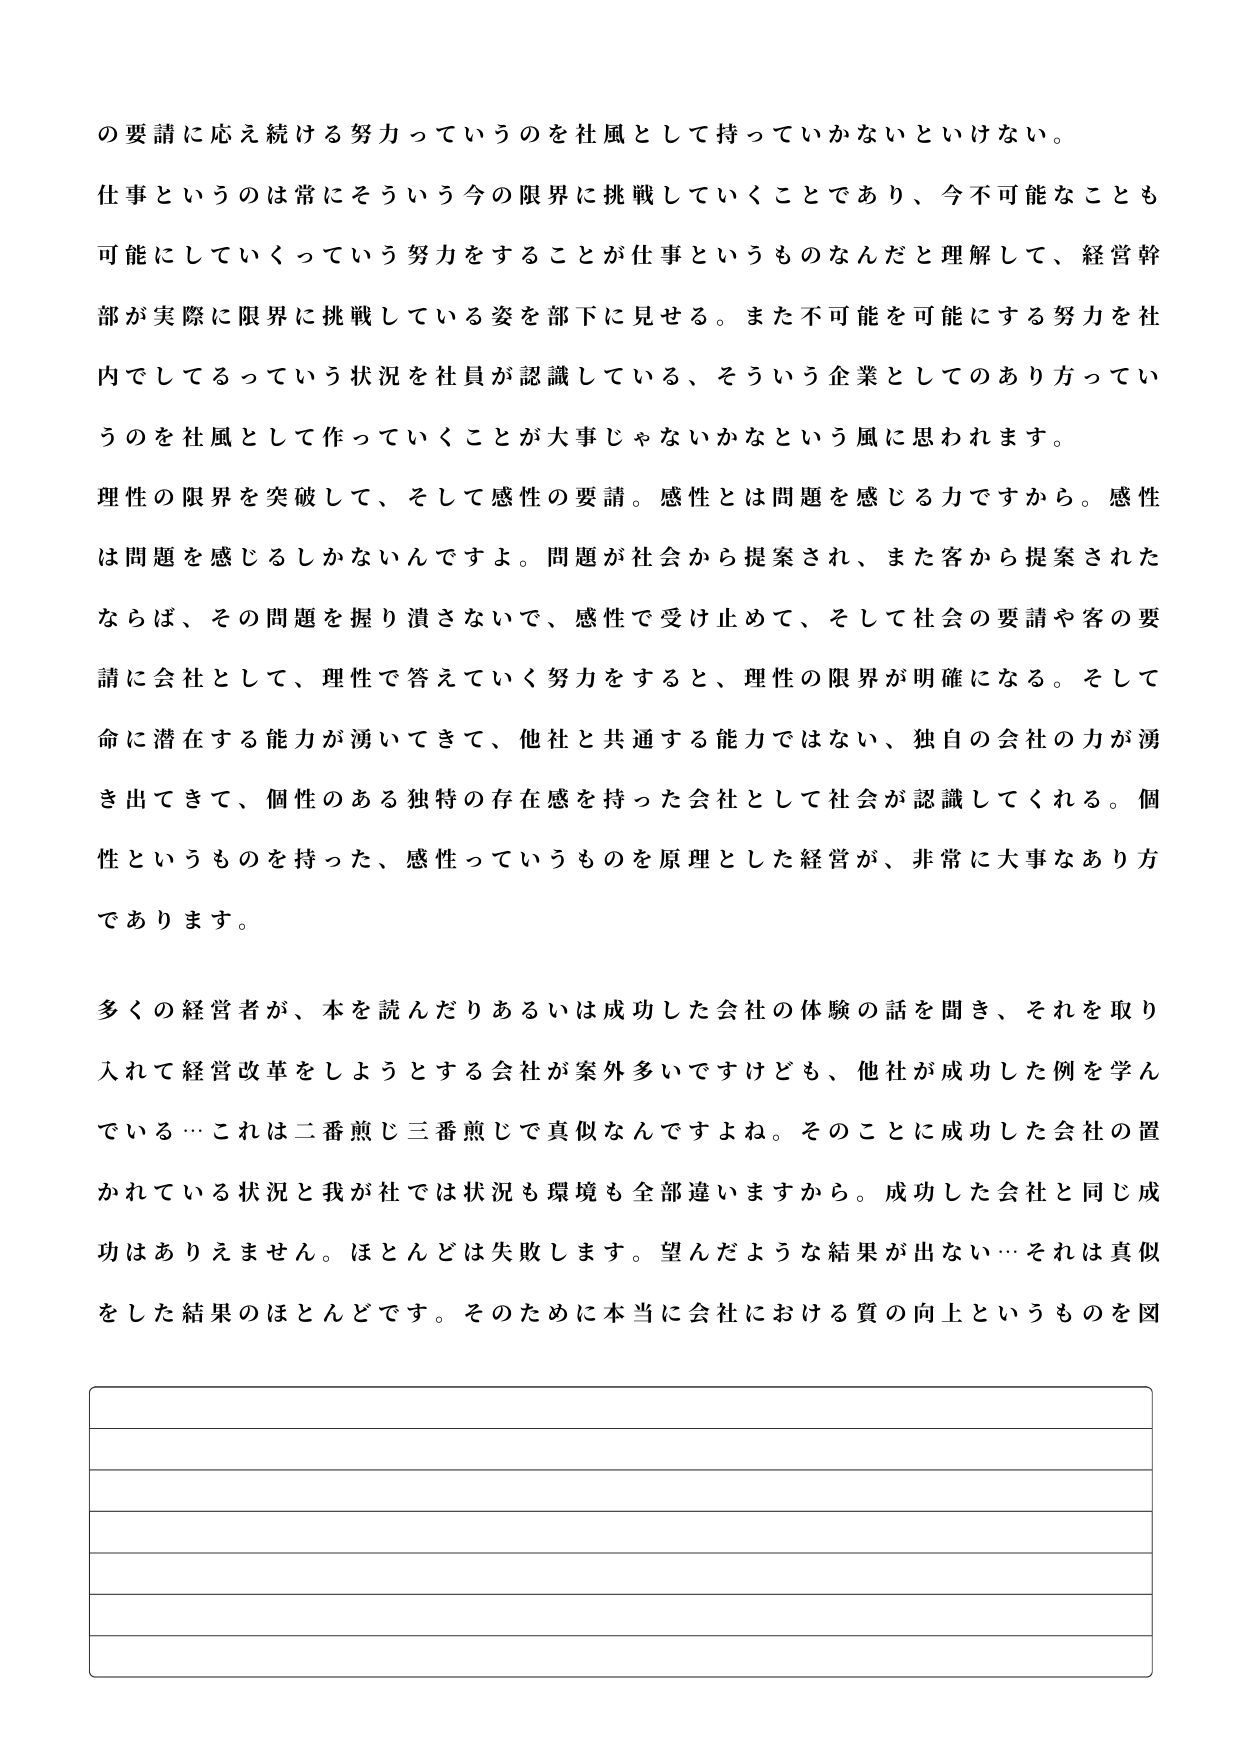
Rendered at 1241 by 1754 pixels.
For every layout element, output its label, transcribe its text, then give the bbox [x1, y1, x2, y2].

text 理性の限界を突破して、そして感性の要請。感性とは問題を感じる力ですから。感性は問題を感じるしかないんですよ。問題が社会から提案され、また客から提案されたならば、その問題を握り潰さないで、感性で受け止めて、そして社会の要請や客の要請に会社として、理性で答えていく努力をすると、理性の限界が明確になる。そして命に潜在する能力が湧いてきて、他社と共通する能力ではない、独自の会社の力が湧き出てきて、個性のある独特の存在感を持った会社として社会が認識してくれる。個性というものを持った、感性っていうものを原理とした経営が、非常に大事なあり方であります。 [97, 466, 1166, 949]
picture [88, 1386, 1153, 1678]
text 仕事というのは常にそういう今の限界に挑戦していくことであり、今不可能なことも可能にしていくっていう努力をすることが仕事というものなんだと理解して、経営幹部が実際に限界に挑戦している姿を部下に見せる。また不可能を可能にする努力を社内でしてるっていう状況を社員が認識している、そういう企業としてのあり方っていうのを社風として作っていくことが大事じゃないかなという風に思われます。 [97, 164, 1166, 466]
